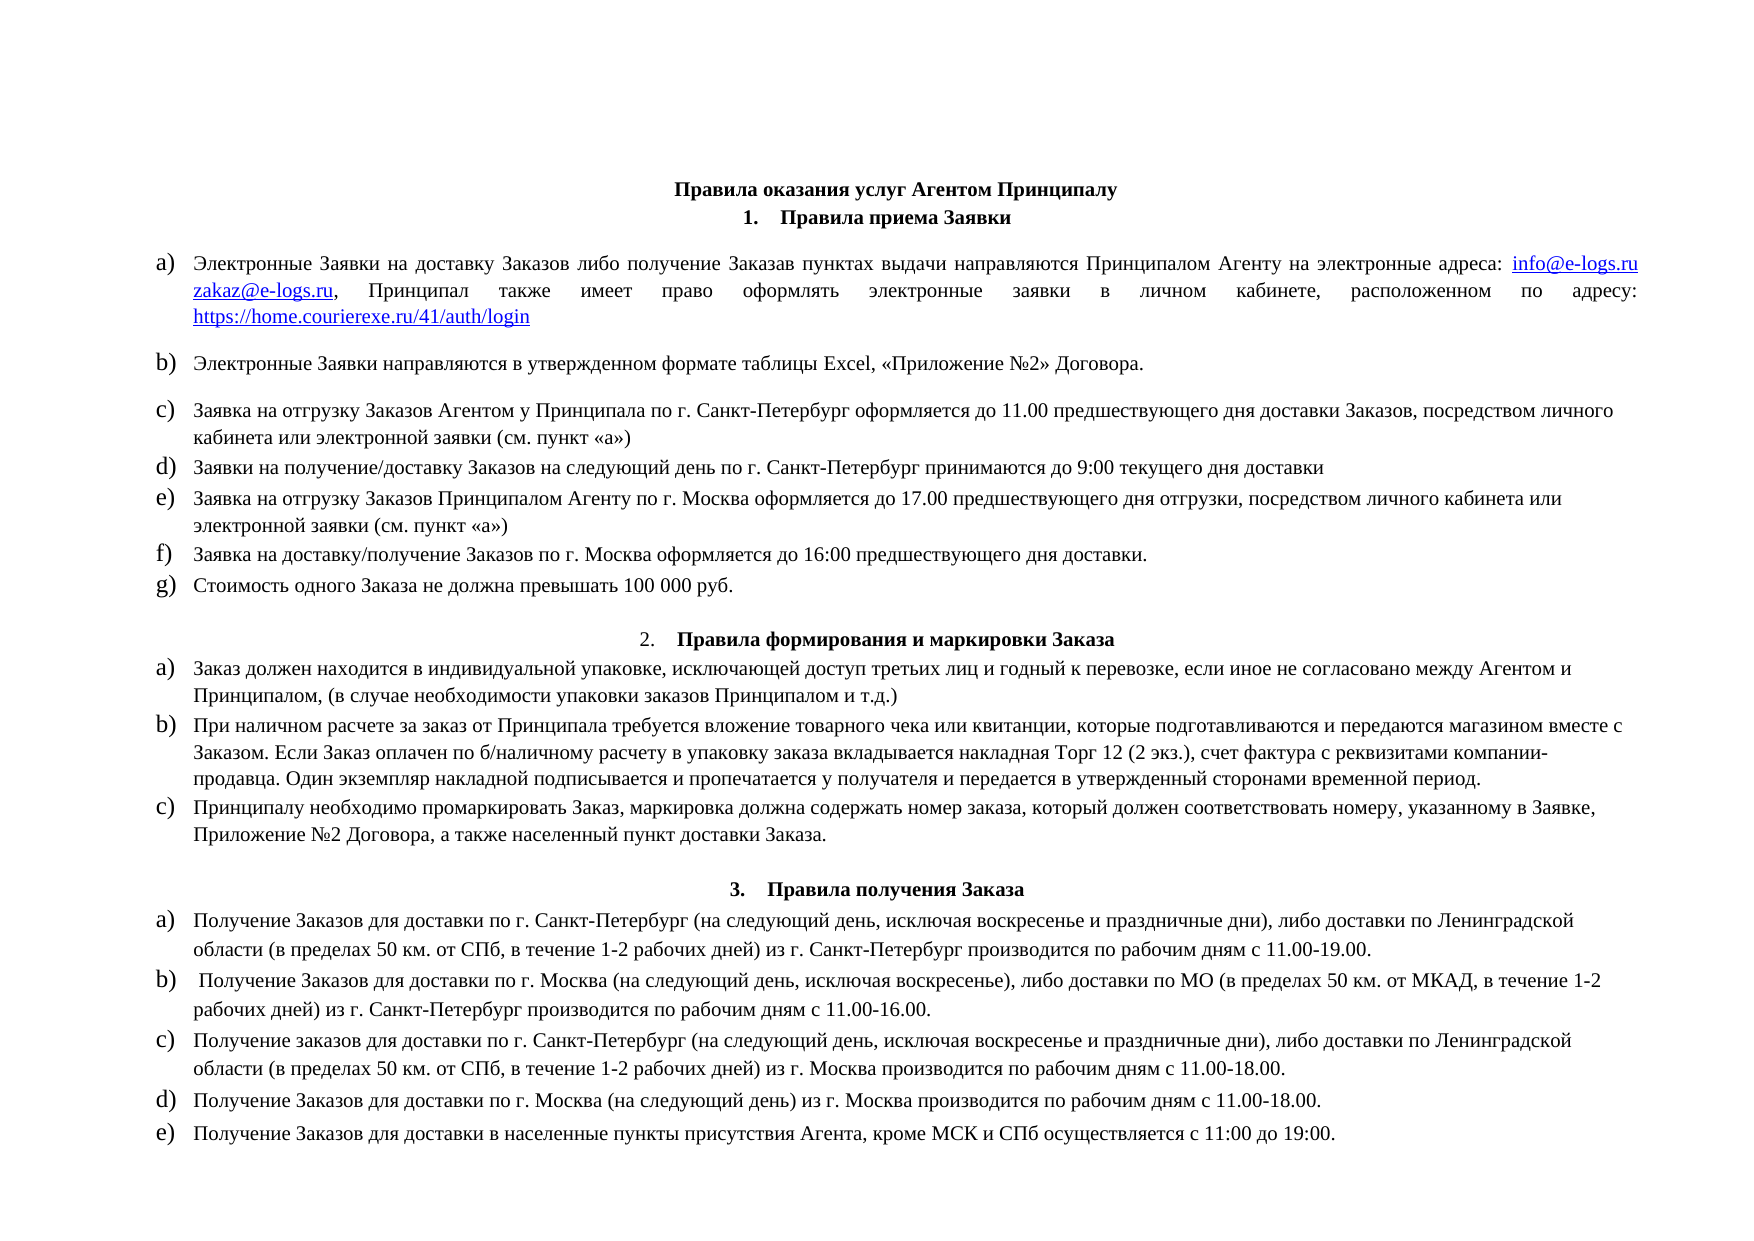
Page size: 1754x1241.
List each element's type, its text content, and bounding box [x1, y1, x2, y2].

list Стоимость одного Заказа не должна превышать 100 000 руб. [156, 569, 1636, 598]
list Электронные Заявки направляются в утвержденном формате таблицы Excel, «Приложение №2» Договора. [156, 347, 1638, 375]
list Заявка на отгрузку Заказов Агентом у Принципала по г. Санкт-Петербург оформляется до 11.00 предшествующего дня доставки Заказов, посредством личного кабинета или электронной заявки (см. пункт «а») [156, 394, 1636, 449]
text Правила оказания услуг Агентом Принципалу [156, 177, 1636, 201]
list Получение Заказов для доставки в населенные пункты присутствия Агента, кроме МСК и СПб осуществляется с 11:00 до 19:00. [156, 1117, 1636, 1146]
list Заявки на получение/доставку Заказов на следующий день по г. Санкт-Петербург принимаются до 9:00 текущего дня доставки [156, 451, 1636, 479]
list При наличном расчете за заказ от Принципала требуется вложение товарного чека или квитанции, которые подготавливаются и передаются магазином вместе с Заказом. Если Заказ оплачен по б/наличному расчету в упаковку заказа вкладывается накладная Торг 12 (2 экз.), счет фактура с реквизитами компании-продавца. Один экземпляр накладной подписывается и пропечатается у получателя и передается в утвержденный сторонами временной период. [156, 709, 1636, 789]
list Получение Заказов для доставки по г. Москва (на следующий день) из г. Москва производится по рабочим дням с 11.00-18.00. [156, 1084, 1636, 1113]
list Правила формирования и маркировки Заказа [118, 626, 1636, 651]
list Заявка на отгрузку Заказов Принципалом Агенту по г. Москва оформляется до 17.00 предшествующего дня отгрузки, посредством личного кабинета или электронной заявки (см. пункт «а») [156, 482, 1636, 537]
list Принципалу необходимо промаркировать Заказ, маркировка должна содержать номер заказа, который должен соответствовать номеру, указанному в Заявке, Приложение №2 Договора, а также населенный пункт доставки Заказа. [156, 791, 1636, 874]
list Электронные Заявки на доставку Заказов либо получение Заказав пунктах выдачи направляются Принципалом Агенту на электронные адреса: info@e-logs.ru zakaz@e-logs.ru, Принципал также имеет право оформлять электронные заявки в личном кабинете, расположенном по адресу: https://home.courierexe.ru/41/auth/login [156, 247, 1638, 328]
list Получение Заказов для доставки по г. Москва (на следующий день, исключая воскресенье), либо доставки по МО (в пределах 50 км. от МКАД, в течение 1-2 рабочих дней) из г. Санкт-Петербург производится по рабочим дням с 11.00-16.00. [156, 964, 1636, 1021]
list Заказ должен находится в индивидуальной упаковке, исключающей доступ третьих лиц и годный к перевозке, если иное не согласовано между Агентом и Принципалом, (в случае необходимости упаковки заказов Принципалом и т.д.) [156, 652, 1636, 707]
list Получение Заказов для доставки по г. Санкт-Петербург (на следующий день, исключая воскресенье и праздничные дни), либо доставки по Ленинградской области (в пределах 50 км. от СПб, в течение 1-2 рабочих дней) из г. Санкт-Петербург производится по рабочим дням с 11.00-19.00. [156, 904, 1636, 961]
list Заявка на доставку/получение Заказов по г. Москва оформляется до 16:00 предшествующего дня доставки. [156, 538, 1636, 567]
list Правила приема Заявки [118, 205, 1636, 229]
list Получение заказов для доставки по г. Санкт-Петербург (на следующий день, исключая воскресенье и праздничные дни), либо доставки по Ленинградской области (в пределах 50 км. от СПб, в течение 1-2 рабочих дней) из г. Москва производится по рабочим дням с 11.00-18.00. [156, 1024, 1636, 1080]
list Правила получения Заказа [118, 877, 1636, 901]
